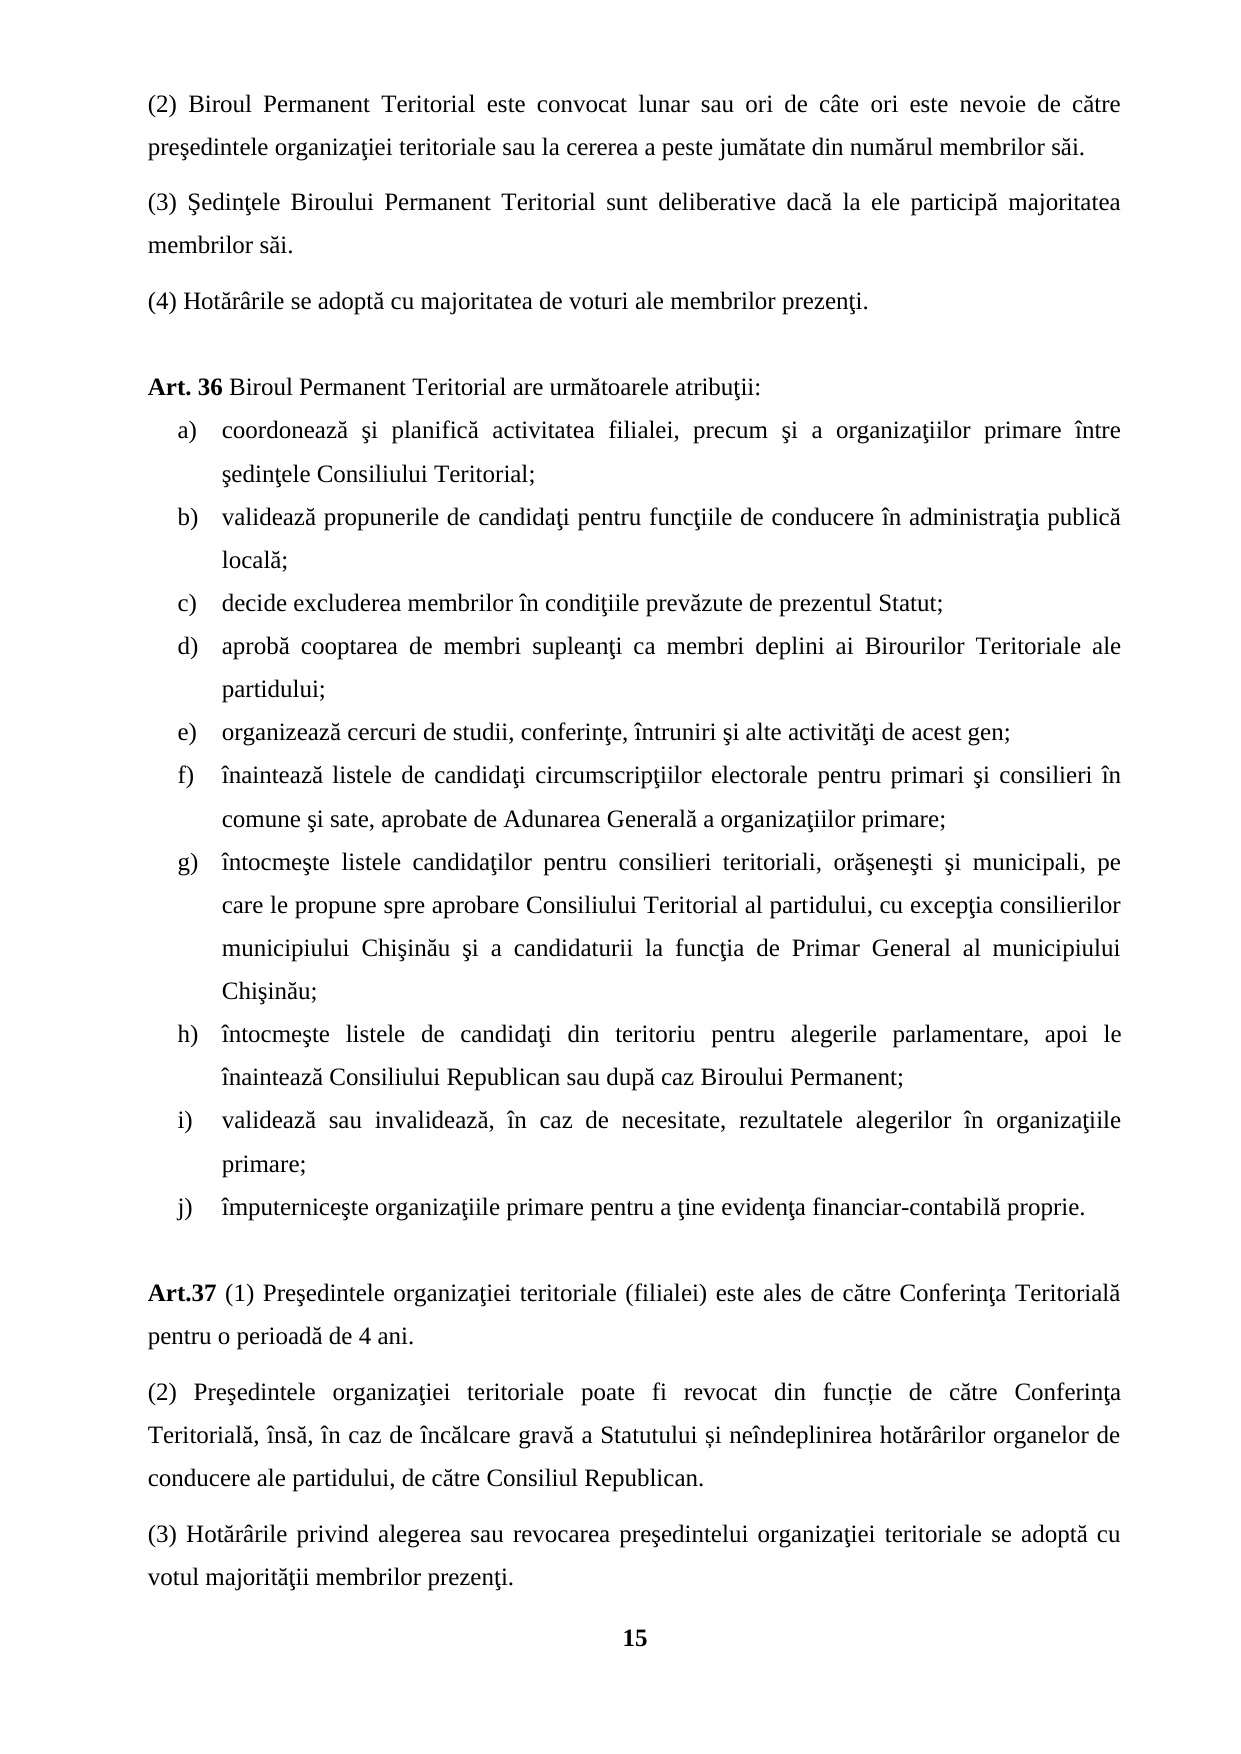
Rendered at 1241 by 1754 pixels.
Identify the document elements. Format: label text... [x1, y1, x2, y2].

text Art.37 (1) Preşedintele organizaţiei teritoriale (filialei) este ales de către Conferinţa Teritorială pentru o perioadă de 4 ani. [148, 1278, 1122, 1350]
list împuterniceşte organizaţiile primare pentru a ţine evidenţa financiar-contabilă proprie. [177, 1192, 1122, 1221]
list validează propunerile de candidaţi pentru funcţiile de conducere în administraţia publică locală; [177, 502, 1122, 574]
text (2) Biroul Permanent Teritorial este convocat lunar sau ori de câte ori este nevoie de către preşedintele organizaţiei teritoriale sau la cererea a peste jumătate din numărul membrilor săi. [148, 89, 1122, 161]
list întocmeşte listele de candidaţi din teritoriu pentru alegerile parlamentare, apoi le înaintează Consiliului Republican sau după caz Biroului Permanent; [177, 1019, 1122, 1091]
list aprobă cooptarea de membri supleanţi ca membri deplini ai Birourilor Teritoriale ale partidului; [177, 631, 1122, 703]
list întocmeşte listele candidaţilor pentru consilieri teritoriali, orăşeneşti şi municipali, pe care le propune spre aprobare Consiliului Teritorial al partidului, cu excepţia consilierilor municipiului Chişinău şi a candidaturii la funcţia de Primar General al municipiului Chişinău; [177, 847, 1122, 1005]
list înaintează listele de candidaţi circumscripţiilor electorale pentru primari şi consilieri în comune şi sate, aprobate de Adunarea Generală a organizaţiilor primare; [177, 761, 1122, 832]
list validează sau invalidează, în caz de necesitate, rezultatele alegerilor în organizaţiile primare; [177, 1106, 1122, 1177]
text (4) Hotărârile se adoptă cu majoritatea de voturi ale membrilor prezenţi. [148, 286, 1122, 315]
list decide excluderea membrilor în condiţiile prevăzute de prezentul Statut; [177, 588, 1122, 617]
list coordonează şi planifică activitatea filialei, precum şi a organizaţiilor primare între şedinţele Consiliului Teritorial; [177, 416, 1122, 487]
text Art. 36 Biroul Permanent Teritorial are următoarele atribuţii: [148, 372, 1122, 401]
list organizează cercuri de studii, conferinţe, întruniri şi alte activităţi de acest gen; [177, 717, 1122, 746]
text (2) Preşedintele organizaţiei teritoriale poate fi revocat din funcție de către Conferinţa Teritorială, însă, în caz de încălcare gravă a Statutului și neîndeplinirea hotărârilor organelor de conducere ale partidului, de către Consiliul Republican. [148, 1377, 1122, 1492]
text (3) Şedinţele Biroului Permanent Teritorial sunt deliberative dacă la ele participă majoritatea membrilor săi. [148, 187, 1122, 259]
text (3) Hotărârile privind alegerea sau revocarea preşedintelui organizaţiei teritoriale se adoptă cu votul majorităţii membrilor prezenţi. [148, 1519, 1122, 1591]
